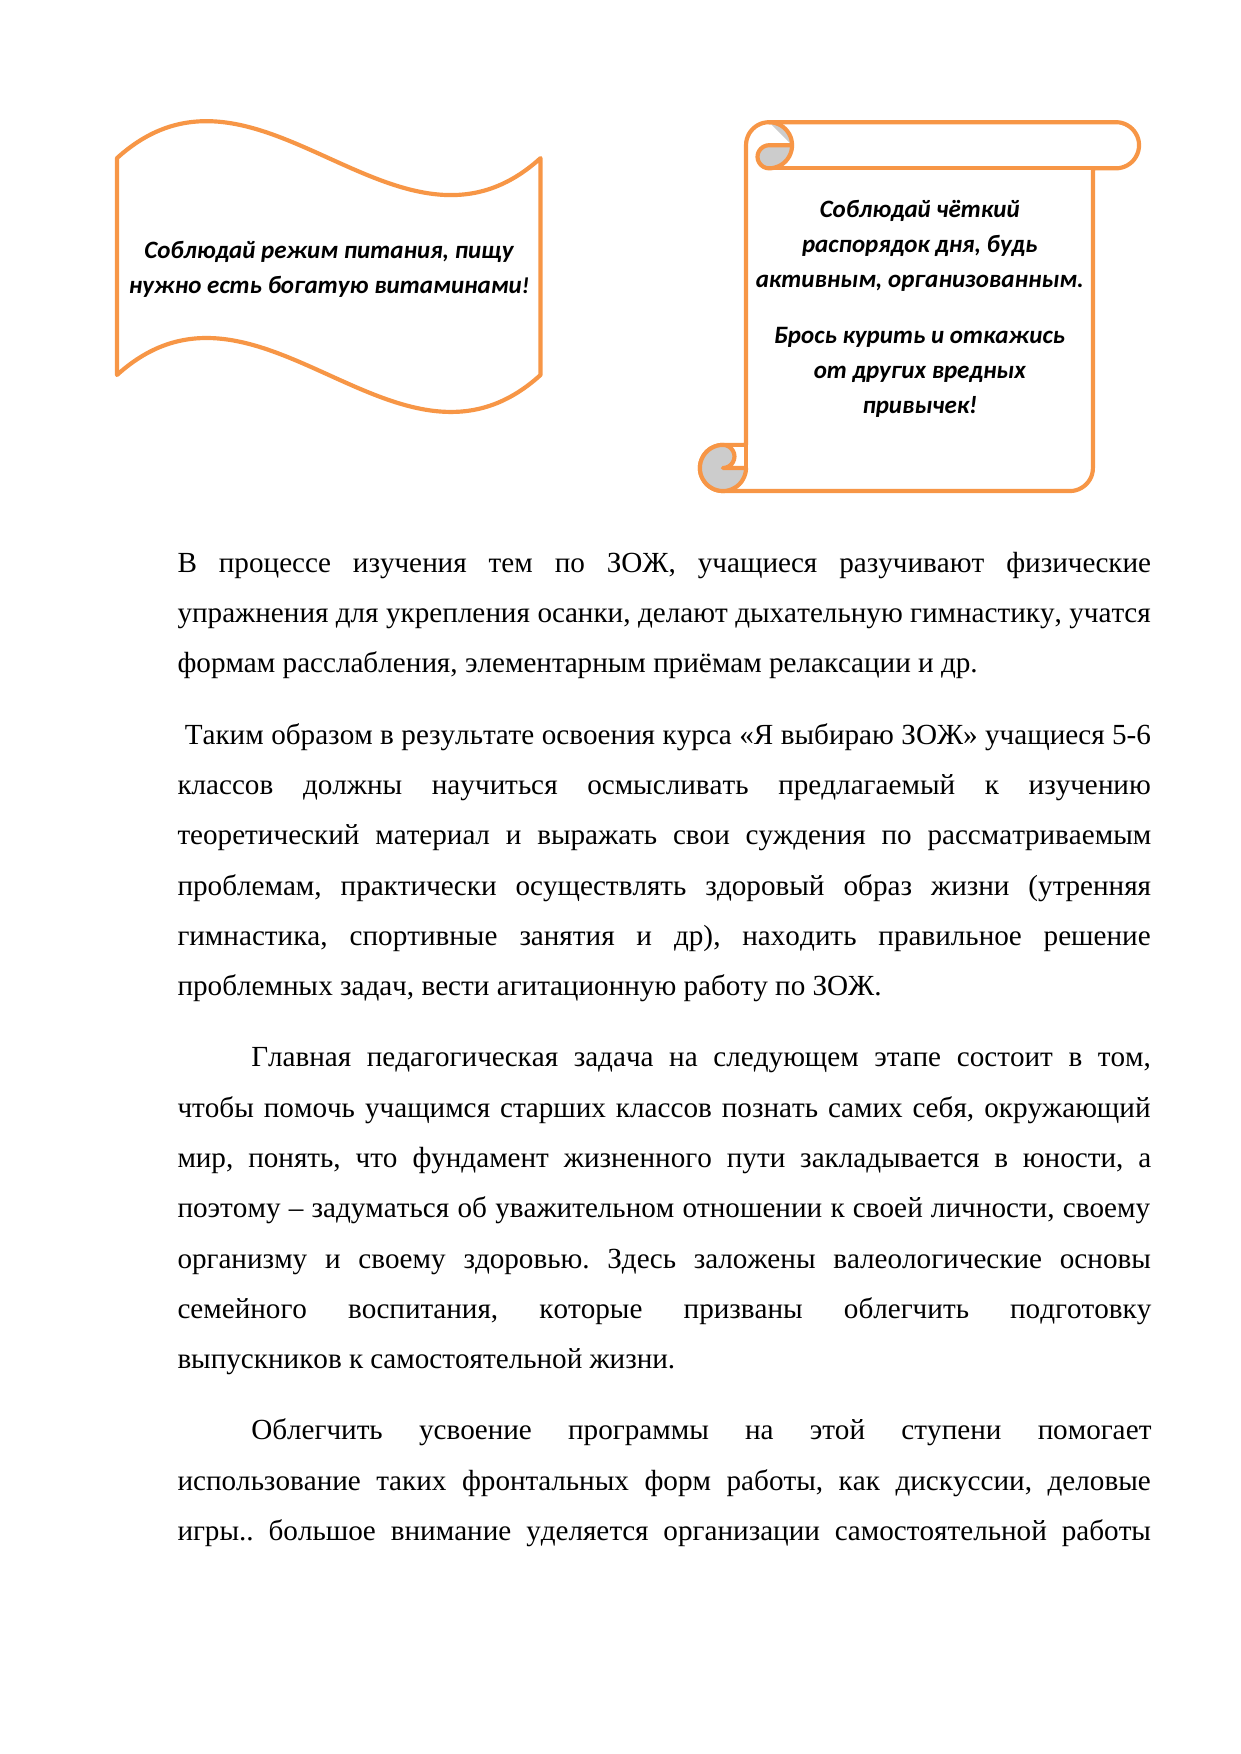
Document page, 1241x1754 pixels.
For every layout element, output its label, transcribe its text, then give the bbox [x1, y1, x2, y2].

text В процессе изучения тем по ЗОЖ, учащиеся разучивают физические упражнения для укрепления осанки, делают дыхательную гимнастику, учатся формам расслабления, элементарным приёмам релаксации и др. [177, 545, 1152, 679]
text Таким образом в результате освоения курса «Я выбираю ЗОЖ» учащиеся 5-6 классов должны научиться осмысливать предлагаемый к изучению теоретический материал и выражать свои суждения по рассматриваемым проблемам, практически осуществлять здоровый образ жизни (утренняя гимнастика, спортивные занятия и др), находить правильное решение проблемных задач, вести агитационную работу по ЗОЖ. [177, 717, 1152, 1002]
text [177, 1412, 1152, 1547]
text Главная педагогическая задача на следующем этапе состоит в том, чтобы помочь учащимся старших классов познать самих себя, окружающий мир, понять, что фундамент жизненного пути закладывается в юности, а поэтому – задуматься об уважительном отношении к своей личности, своему организму и своему здоровью. Здесь заложены валеологические основы семейного воспитания, которые призваны облегчить подготовку выпускников к самостоятельной жизни. [177, 1039, 1152, 1375]
